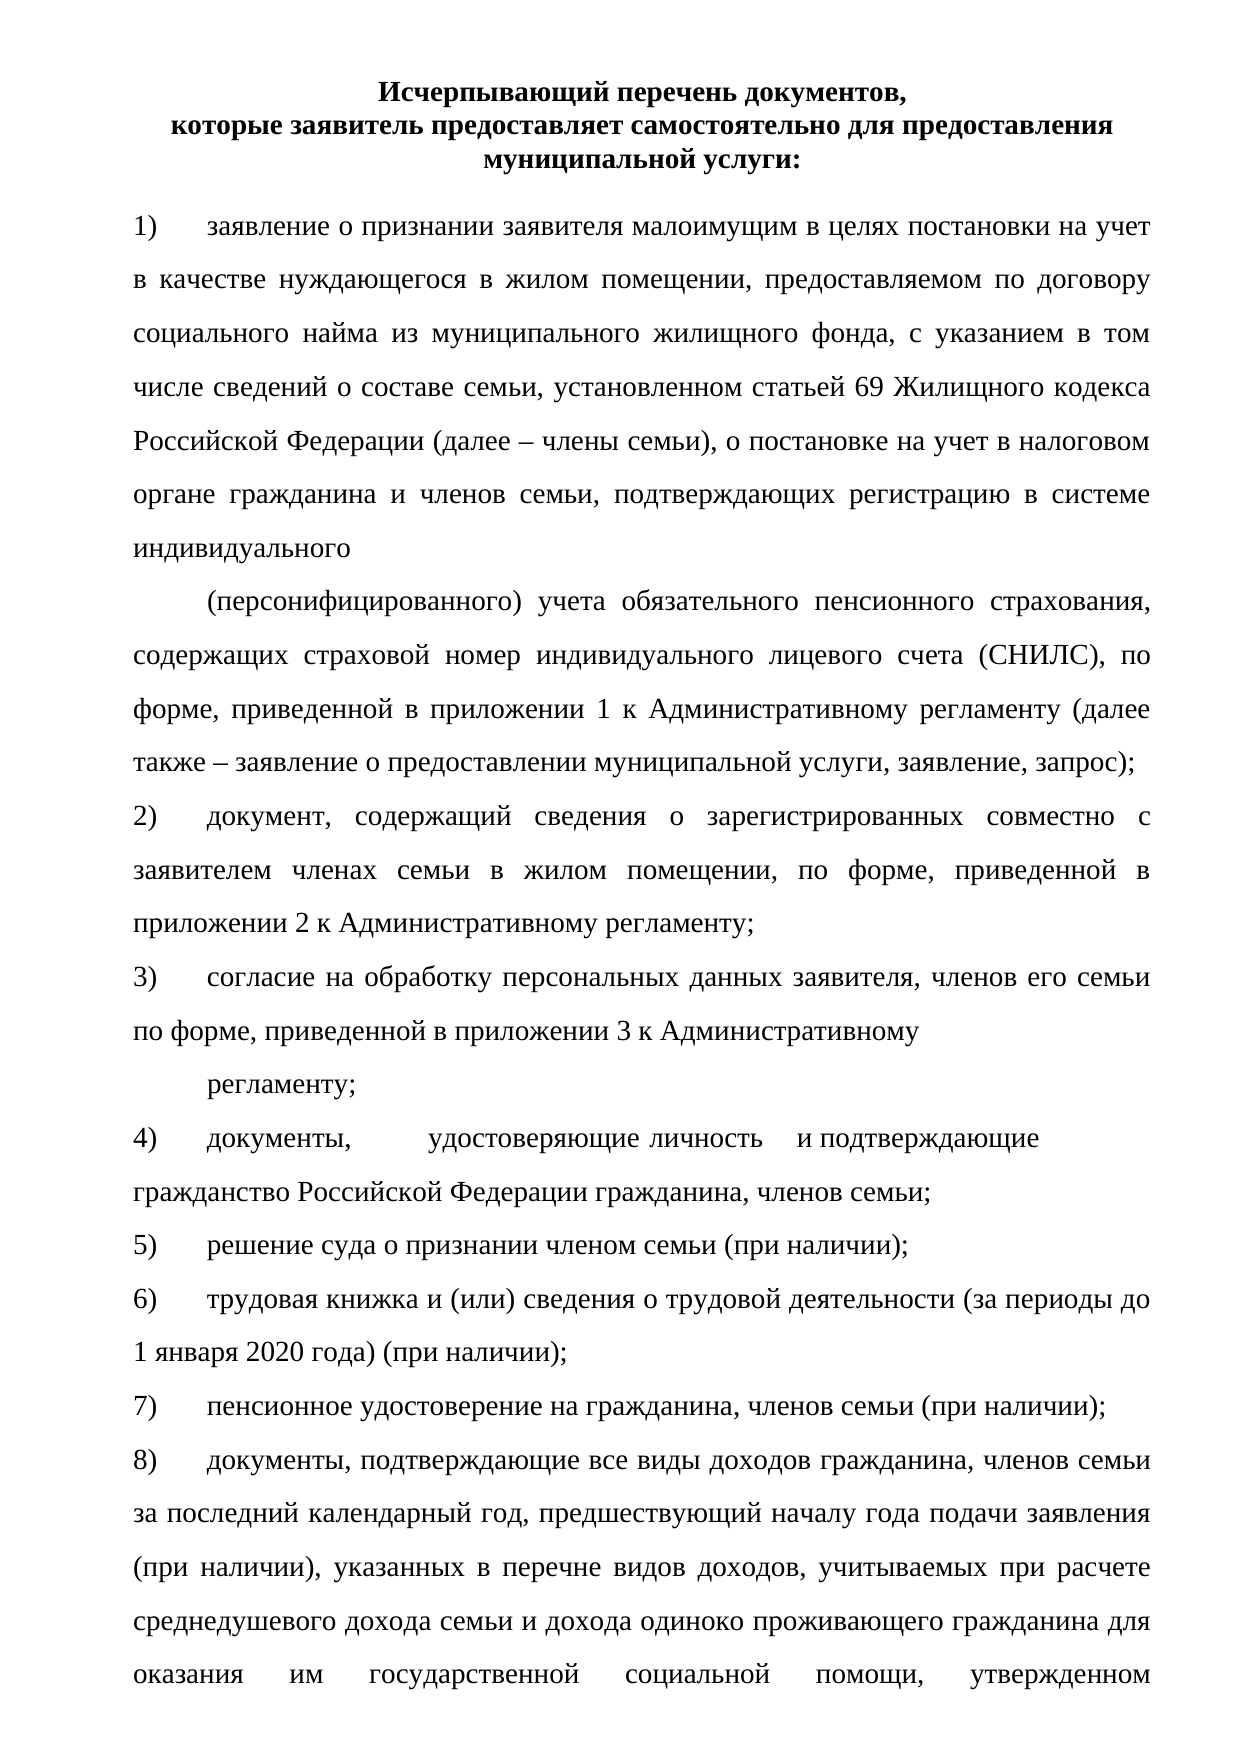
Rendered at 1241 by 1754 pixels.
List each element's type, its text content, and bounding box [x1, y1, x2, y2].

list трудовая книжка и (или) сведения о трудовой деятельности (за периоды до 1 января 2020 года) (при наличии); [133, 1281, 1152, 1368]
list пенсионное удостоверение на гражданина, членов семьи (при наличии); [133, 1388, 1152, 1422]
text регламенту; [133, 1066, 1152, 1100]
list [133, 1442, 1152, 1690]
text которые заявитель предоставляет самостоятельно для предоставления муниципальной услуги: [133, 107, 1152, 174]
list документ, содержащий сведения о зарегистрированных совместно с заявителем членах семьи в жилом помещении, по форме, приведенной в приложении 2 к Административному регламенту; [133, 798, 1152, 939]
text гражданство Российской Федерации гражданина, членов семьи; [133, 1174, 1152, 1207]
text (персонифицированного) учета обязательного пенсионного страхования, содержащих страховой номер индивидуального лицевого счета (СНИЛС), по форме, приведенной в приложении 1 к Административному регламенту (далее также – заявление о предоставлении муниципальной услуги, заявление, запрос); [133, 583, 1152, 778]
list согласие на обработку персональных данных заявителя, членов его семьи по форме, приведенной в приложении 3 к Административному [133, 959, 1152, 1046]
text Исчерпывающий перечень документов, [133, 74, 1152, 107]
list решение суда о признании членом семьи (при наличии); [133, 1227, 1152, 1261]
list заявление о признании заявителя малоимущим в целях постановки на учет в качестве нуждающегося в жилом помещении, предоставляемом по договору социального найма из муниципального жилищного фонда, с указанием в том числе сведений о составе семьи, установленном статьей 69 Жилищного кодекса Российской Федерации (далее – члены семьи), о постановке на учет в налоговом органе гражданина и членов семьи, подтверждающих регистрацию в системе индивидуального [133, 208, 1152, 563]
list документы, удостоверяющие личность и подтверждающие [133, 1120, 1152, 1153]
